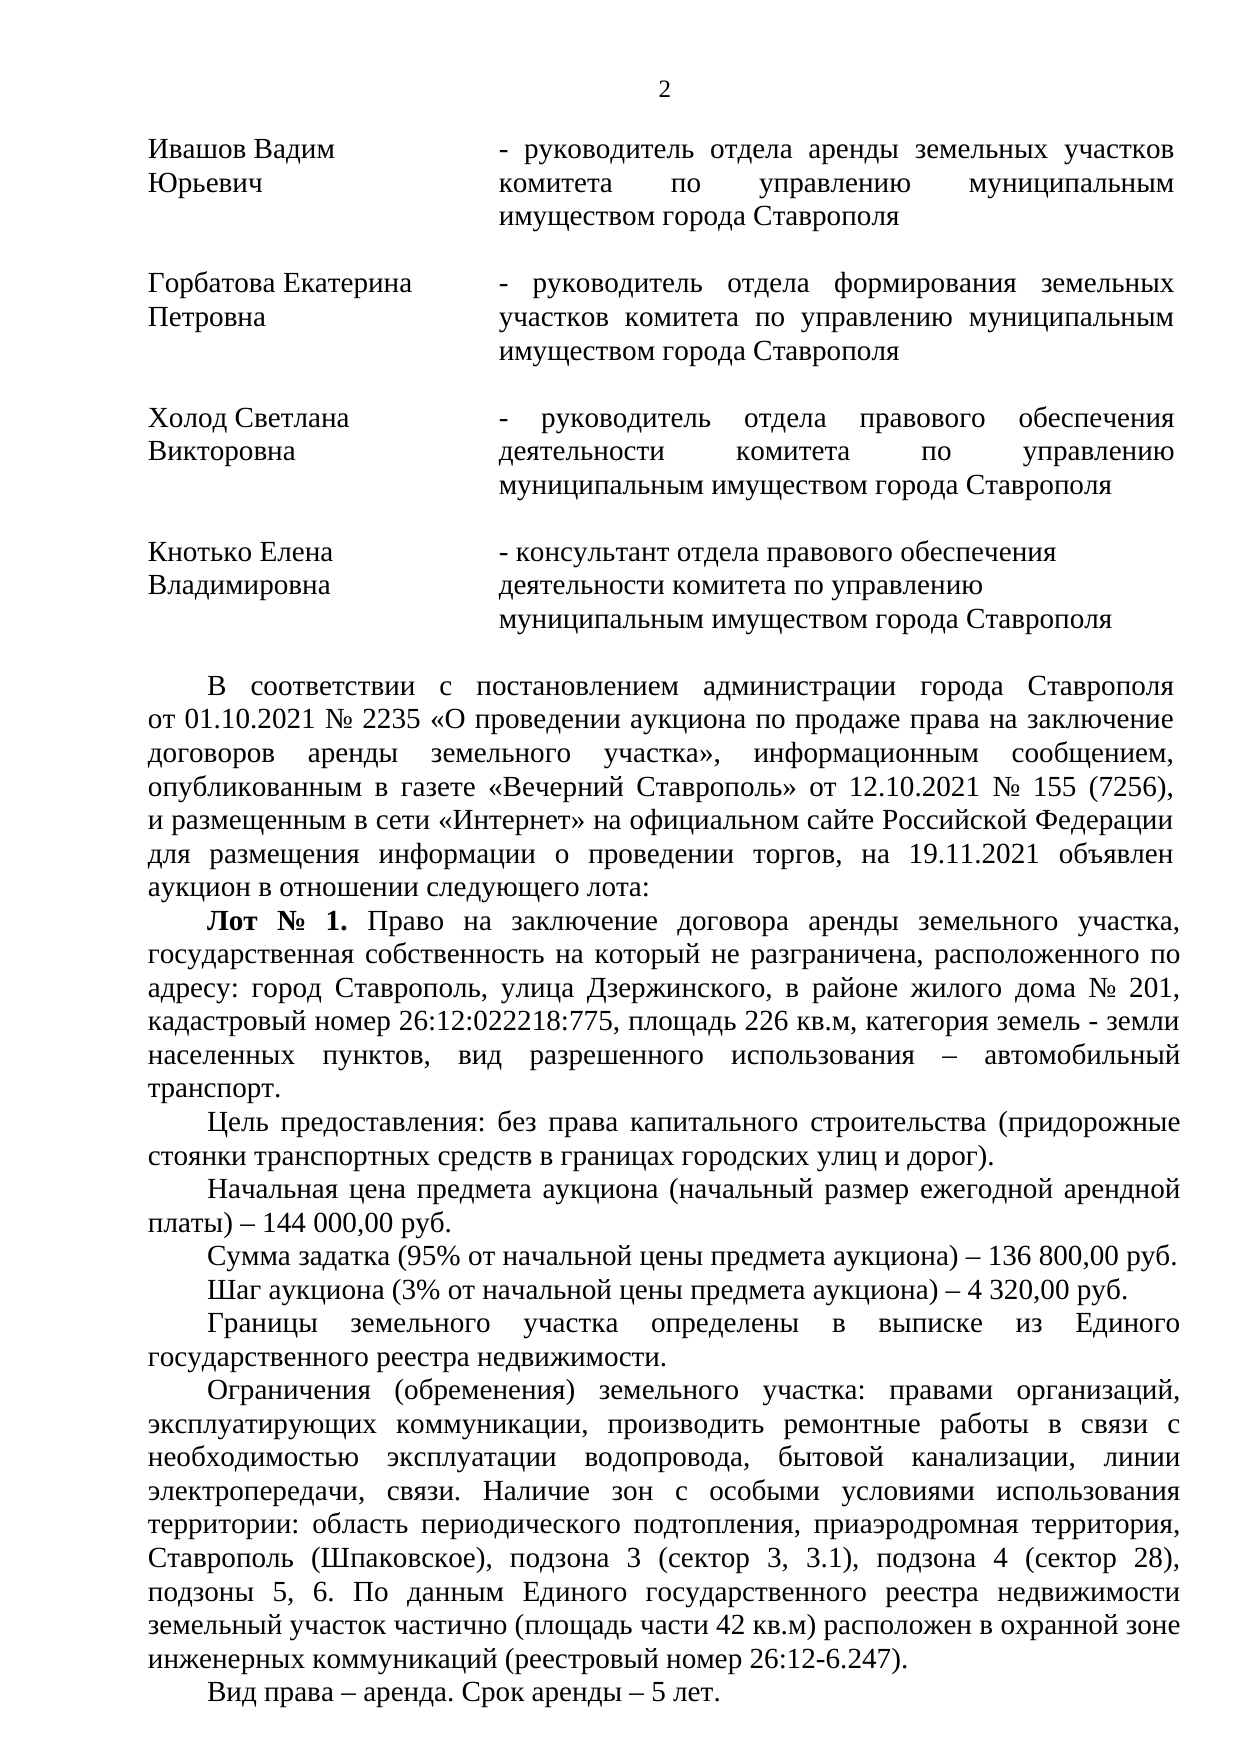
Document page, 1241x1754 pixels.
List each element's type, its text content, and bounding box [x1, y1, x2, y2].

text Начальная цена предмета аукциона (начальный размер ежегодной арендной платы) – 144 000,00 руб. [148, 1171, 1181, 1238]
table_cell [136, 131, 487, 400]
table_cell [487, 131, 1192, 400]
table_cell - руководитель отдела правового обеспечения деятельности комитета по управлению муниципальным имуществом города Ставрополя [487, 400, 1192, 534]
text В соответствии с постановлением администрации города Ставрополя от 01.10.2021 № 2235 «О проведении аукциона по продаже права на заключение договоров аренды земельного участка», информационным сообщением, опубликованным в газете «Вечерний Ставрополь» от 12.10.2021 № 155 (7256), и размещенным в сети «Интернет» на официальном сайте Российской Федерации для размещения информации о проведении торгов, на 19.11.2021 объявлен аукцион в отношении следующего лота: [148, 668, 1175, 903]
text Ограничения (обременения) земельного участка: правами организаций, эксплуатирующих коммуникации, производить ремонтные работы в связи с необходимостью эксплуатации водопровода, бытовой канализации, линии электропередачи, связи. Наличие зон с особыми условиями использования территории: область периодического подтопления, приаэродромная территория, Ставрополь (Шпаковское), подзона 3 (сектор 3, 3.1), подзона 4 (сектор 28), подзоны 5, 6. По данным Единого государственного реестра недвижимости земельный участок частично (площадь части 42 кв.м) расположен в охранной зоне инженерных коммуникаций (реестровый номер 26:12-6.247). [148, 1372, 1181, 1674]
text Сумма задатка (95% от начальной цены предмета аукциона) – 136 800,00 руб. [148, 1238, 1181, 1272]
text Цель предоставления: без права капитального строительства (придорожные стоянки транспортных средств в границах городских улиц и дорог). [148, 1104, 1181, 1171]
table_cell Холод Светлана Викторовна [136, 400, 487, 534]
text Шаг аукциона (3% от начальной цены предмета аукциона) – 4 320,00 руб. [148, 1272, 1181, 1305]
table_cell - консультант отдела правового обеспечения деятельности комитета по управлению муниципальным имуществом города Ставрополя [487, 534, 1192, 668]
text Вид права – аренда. Срок аренды – 5 лет. [148, 1674, 1181, 1708]
text Границы земельного участка определены в выписке из Единого государственного реестра недвижимости. [148, 1305, 1181, 1372]
table_cell Кнотько Елена Владимировна [136, 534, 487, 668]
text Лот № 1. Право на заключение договора аренды земельного участка, государственная собственность на который не разграничена, расположенного по адресу: город Ставрополь, улица Дзержинского, в районе жилого дома № 201, кадастровый номер 26:12:022218:775, площадь 226 кв.м, категория земель - земли населенных пунктов, вид разрешенного использования – автомобильный транспорт. [148, 903, 1181, 1104]
